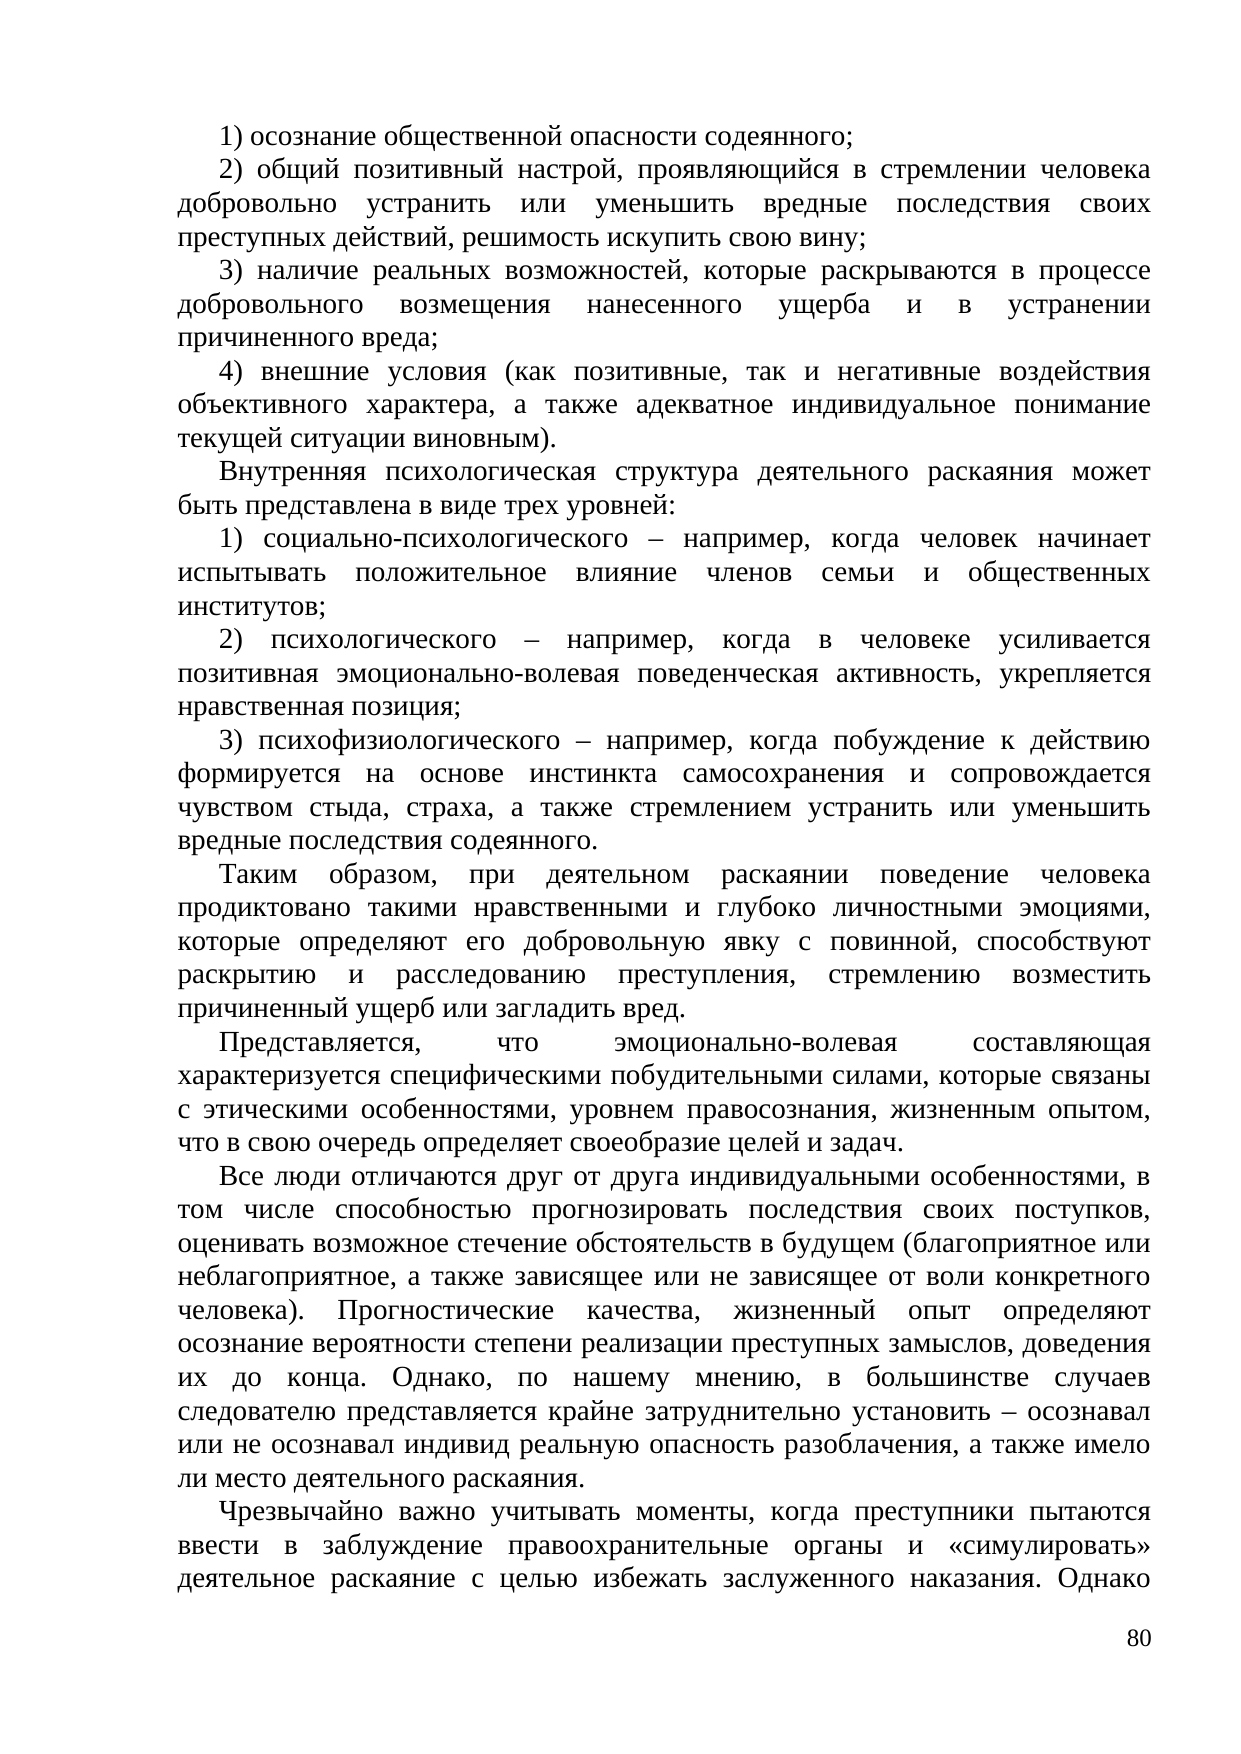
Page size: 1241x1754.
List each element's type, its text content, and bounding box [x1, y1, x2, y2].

text 2) психологического – например, когда в человеке усиливается позитивная эмоционально-волевая поведенческая активность, укрепляется нравственная позиция; [177, 621, 1152, 722]
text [177, 1493, 1152, 1594]
text Все люди отличаются друг от друга индивидуальными особенностями, в том числе способностью прогнозировать последствия своих поступков, оценивать возможное стечение обстоятельств в будущем (благоприятное или неблагоприятное, а также зависящее или не зависящее от воли конкретного человека). Прогностические качества, жизненный опыт определяют осознание вероятности степени реализации преступных замыслов, доведения их до конца. Однако, по нашему мнению, в большинстве случаев следователю представляется крайне затруднительно установить – осознавал или не осознавал индивид реальную опасность разоблачения, а также имело ли место деятельного раскаяния. [177, 1158, 1152, 1493]
text 1) осознание общественной опасности содеянного; [177, 118, 1152, 152]
text 3) психофизиологического – например, когда побуждение к действию формируется на основе инстинкта самосохранения и сопровождается чувством стыда, страха, а также стремлением устранить или уменьшить вредные последствия содеянного. [177, 722, 1152, 856]
text 2) общий позитивный настрой, проявляющийся в стремлении человека добровольно устранить или уменьшить вредные последствия своих преступных действий, решимость искупить свою вину; [177, 152, 1152, 252]
text 4) внешние условия (как позитивные, так и негативные воздействия объективного характера, а также адекватное индивидуальное понимание текущей ситуации виновным). [177, 353, 1152, 453]
text Внутренняя психологическая структура деятельного раскаяния может быть представлена в виде трех уровней: [177, 453, 1152, 521]
text 3) наличие реальных возможностей, которые раскрываются в процессе добровольного возмещения нанесенного ущерба и в устранении причиненного вреда; [177, 252, 1152, 353]
text 1) социально-психологического – например, когда человек начинает испытывать положительное влияние членов семьи и общественных институтов; [177, 521, 1152, 621]
text Таким образом, при деятельном раскаянии поведение человека продиктовано такими нравственными и глубоко личностными эмоциями, которые определяют его добровольную явку с повинной, способствуют раскрытию и расследованию преступления, стремлению возместить причиненный ущерб или загладить вред. [177, 856, 1152, 1024]
text Представляется, что эмоционально-волевая составляющая характеризуется специфическими побудительными силами, которые связаны с этическими особенностями, уровнем правосознания, жизненным опытом, что в свою очередь определяет своеобразие целей и задач. [177, 1024, 1152, 1158]
